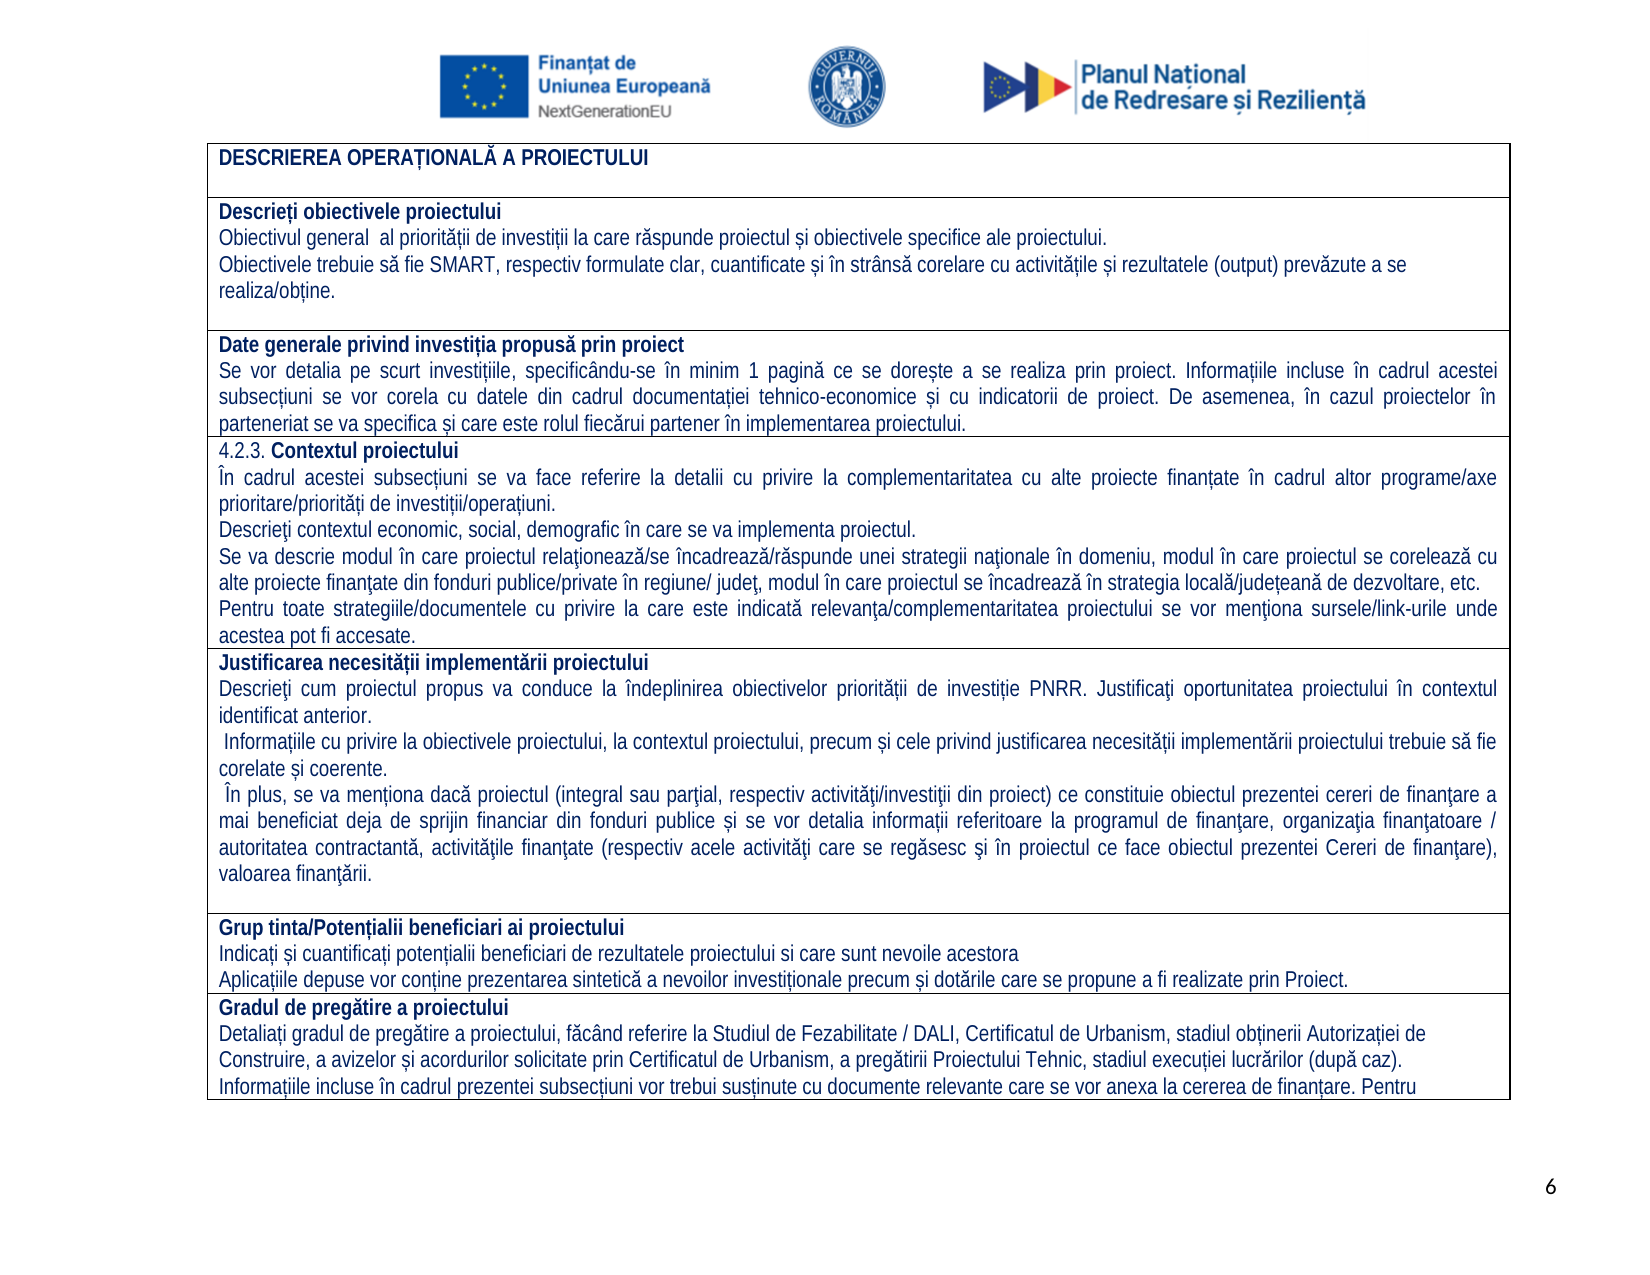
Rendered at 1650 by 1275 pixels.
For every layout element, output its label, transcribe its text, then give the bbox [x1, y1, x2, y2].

table_header DESCRIEREA OPERAȚIONALĂ A PROIECTULUI [208, 144, 1509, 197]
table_cell Grup tinta/Potențialii beneficiari ai proiectului Indicați și cuantificați potențialii beneficiari de rezultatele proiectului si care sunt nevoile acestora Aplicațiile depuse vor conține prezentarea sintetică a nevoilor investiționale precum și dotările care se propune a fi realizate prin Proiect. [208, 914, 1509, 993]
table_cell Descrieți obiectivele proiectului Obiectivul general al priorității de investiții la care răspunde proiectul și obiectivele specifice ale proiectului. Obiectivele trebuie să fie SMART, respectiv formulate clar, cuantificate și în strânsă corelare cu activitățile și rezultatele (output) prevăzute a se realiza/obține. [208, 198, 1509, 330]
picture [393, 28, 1369, 143]
table_cell 4.2.3. Contextul proiectului În cadrul acestei subsecțiuni se va face referire la detalii cu privire la complementaritatea cu alte proiecte finanțate în cadrul altor programe/axe prioritare/priorități de investiții/operațiuni. Descrieţi contextul economic, social, demografic în care se va implementa proiectul. Se va descrie modul în care proiectul relaţionează/se încadrează/răspunde unei strategii naţionale în domeniu, modul în care proiectul se corelează cu alte proiecte finanţate din fonduri publice/private în regiune/ judeţ, modul în care proiectul se încadrează în strategia locală/județeană de dezvoltare, etc. Pentru toate strategiile/documentele cu privire la care este indicată relevanţa/complementaritatea proiectului se vor menţiona sursele/link-urile unde acestea pot fi accesate. [208, 437, 1509, 648]
table_cell Justificarea necesității implementării proiectului Descrieţi cum proiectul propus va conduce la îndeplinirea obiectivelor priorității de investiție PNRR. Justificaţi oportunitatea proiectului în contextul identificat anterior. Informațiile cu privire la obiectivele proiectului, la contextul proiectului, precum și cele privind justificarea necesității implementării proiectului trebuie să fie corelate și coerente. În plus, se va menționa dacă proiectul (integral sau parţial, respectiv activităţi/investiţii din proiect) ce constituie obiectul prezentei cereri de finanţare a mai beneficiat deja de sprijin financiar din fonduri publice și se vor detalia informații referitoare la programul de finanţare, organizaţia finanţatoare / autoritatea contractantă, activităţile finanţate (respectiv acele activităţi care se regăsesc şi în proiectul ce face obiectul prezentei Cereri de finanţare), valoarea finanţării. [208, 649, 1509, 913]
table_cell Date generale privind investiția propusă prin proiect Se vor detalia pe scurt investițiile, specificându-se în minim 1 pagină ce se dorește a se realiza prin proiect. Informațiile incluse în cadrul acestei subsecțiuni se vor corela cu datele din cadrul documentației tehnico-economice și cu indicatorii de proiect. De asemenea, în cazul proiectelor în parteneriat se va specifica și care este rolul fiecărui partener în implementarea proiectului. [208, 331, 1509, 436]
